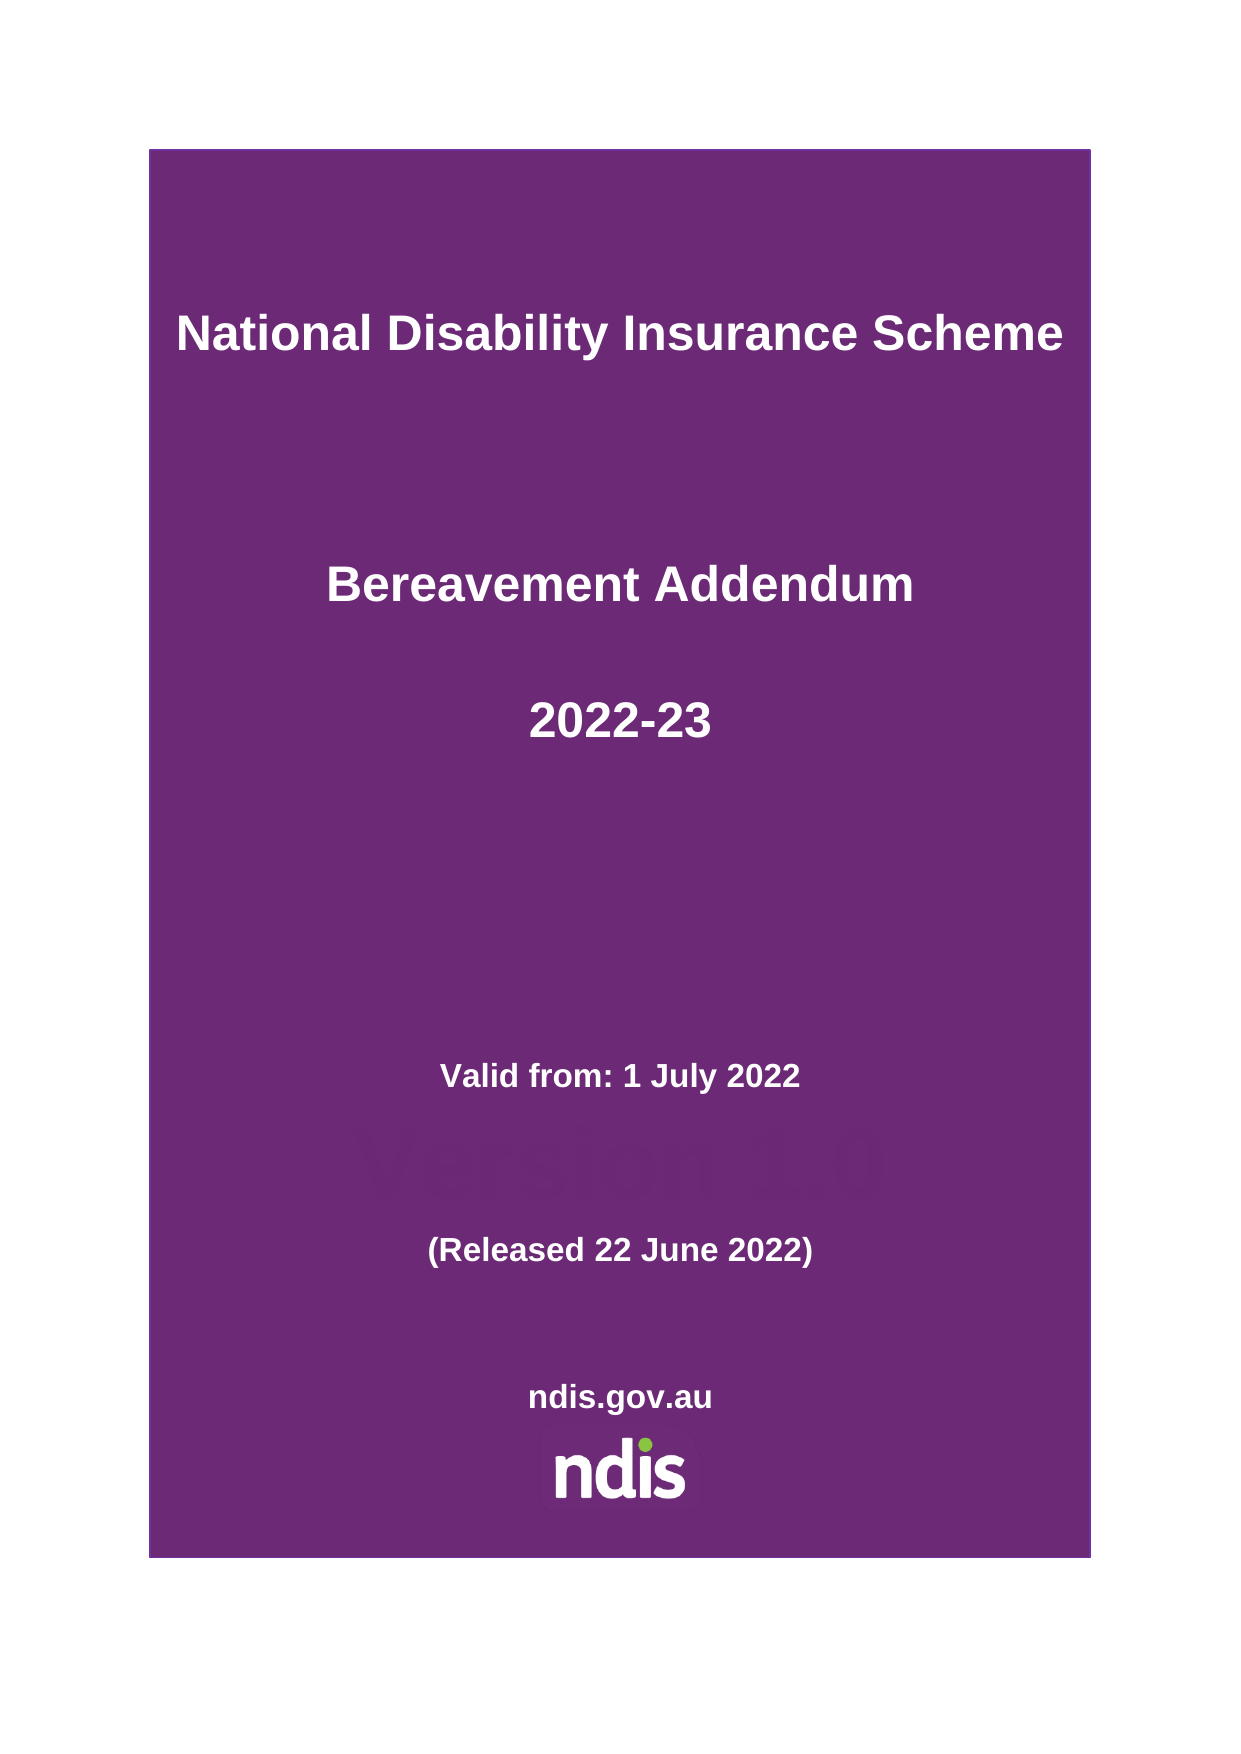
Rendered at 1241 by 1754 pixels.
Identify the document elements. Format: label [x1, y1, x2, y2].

picture [540, 1426, 700, 1510]
